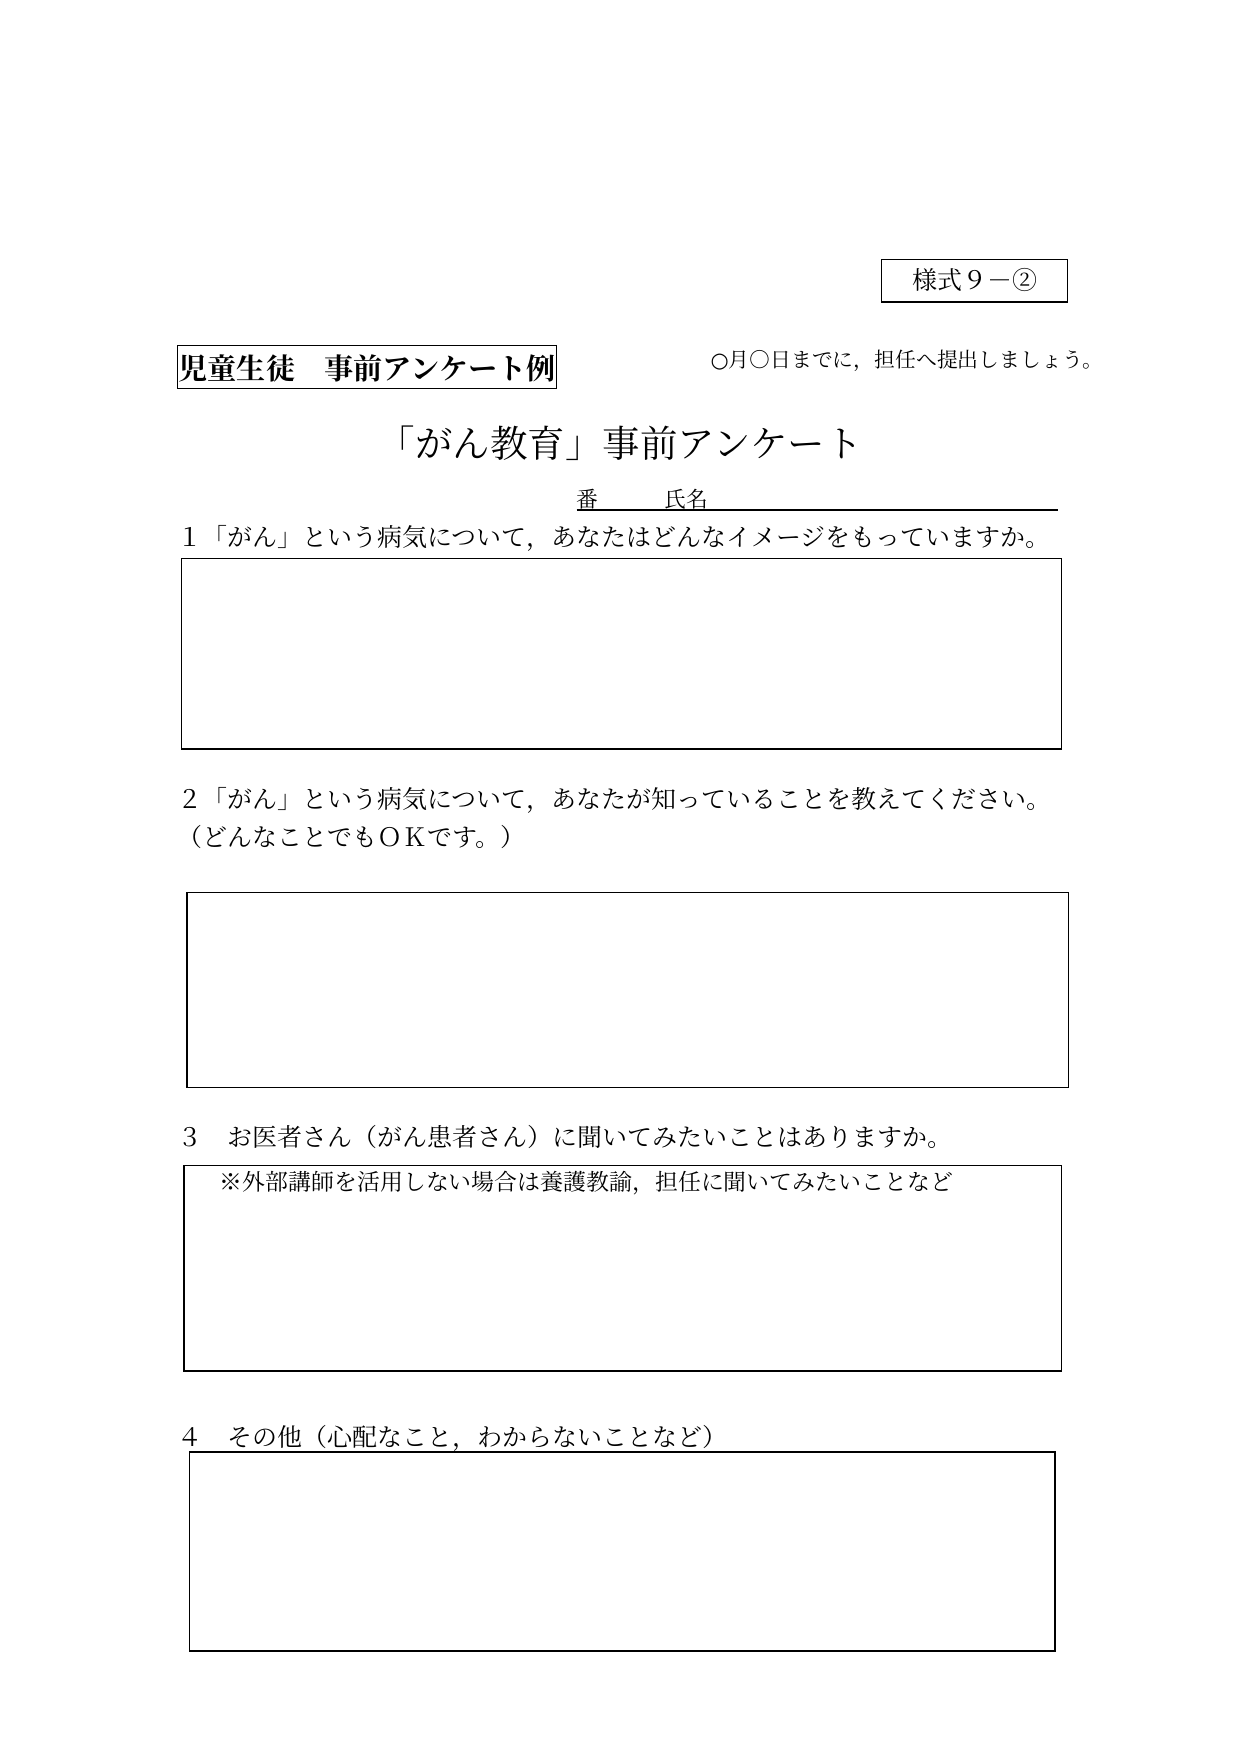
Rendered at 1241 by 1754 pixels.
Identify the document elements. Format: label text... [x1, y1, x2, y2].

text 児童生徒 事前アンケート例 [177, 329, 1063, 404]
text （どんなことでもＯＫです。） [177, 817, 1063, 854]
text ２「がん」という病気について，あなたが知っていることを教えてください。 [177, 779, 1063, 817]
text 番 氏名 [177, 479, 1063, 517]
text １「がん」という病気について，あなたはどんなイメージをもっていますか。 [177, 517, 1063, 554]
text ４ その他（心配なこと，わからないことなど） [177, 1417, 1063, 1454]
text 「がん教育」事前アンケート [177, 404, 1063, 479]
text ３ お医者さん（がん患者さん）に聞いてみたいことはありますか。 [177, 1117, 1063, 1154]
